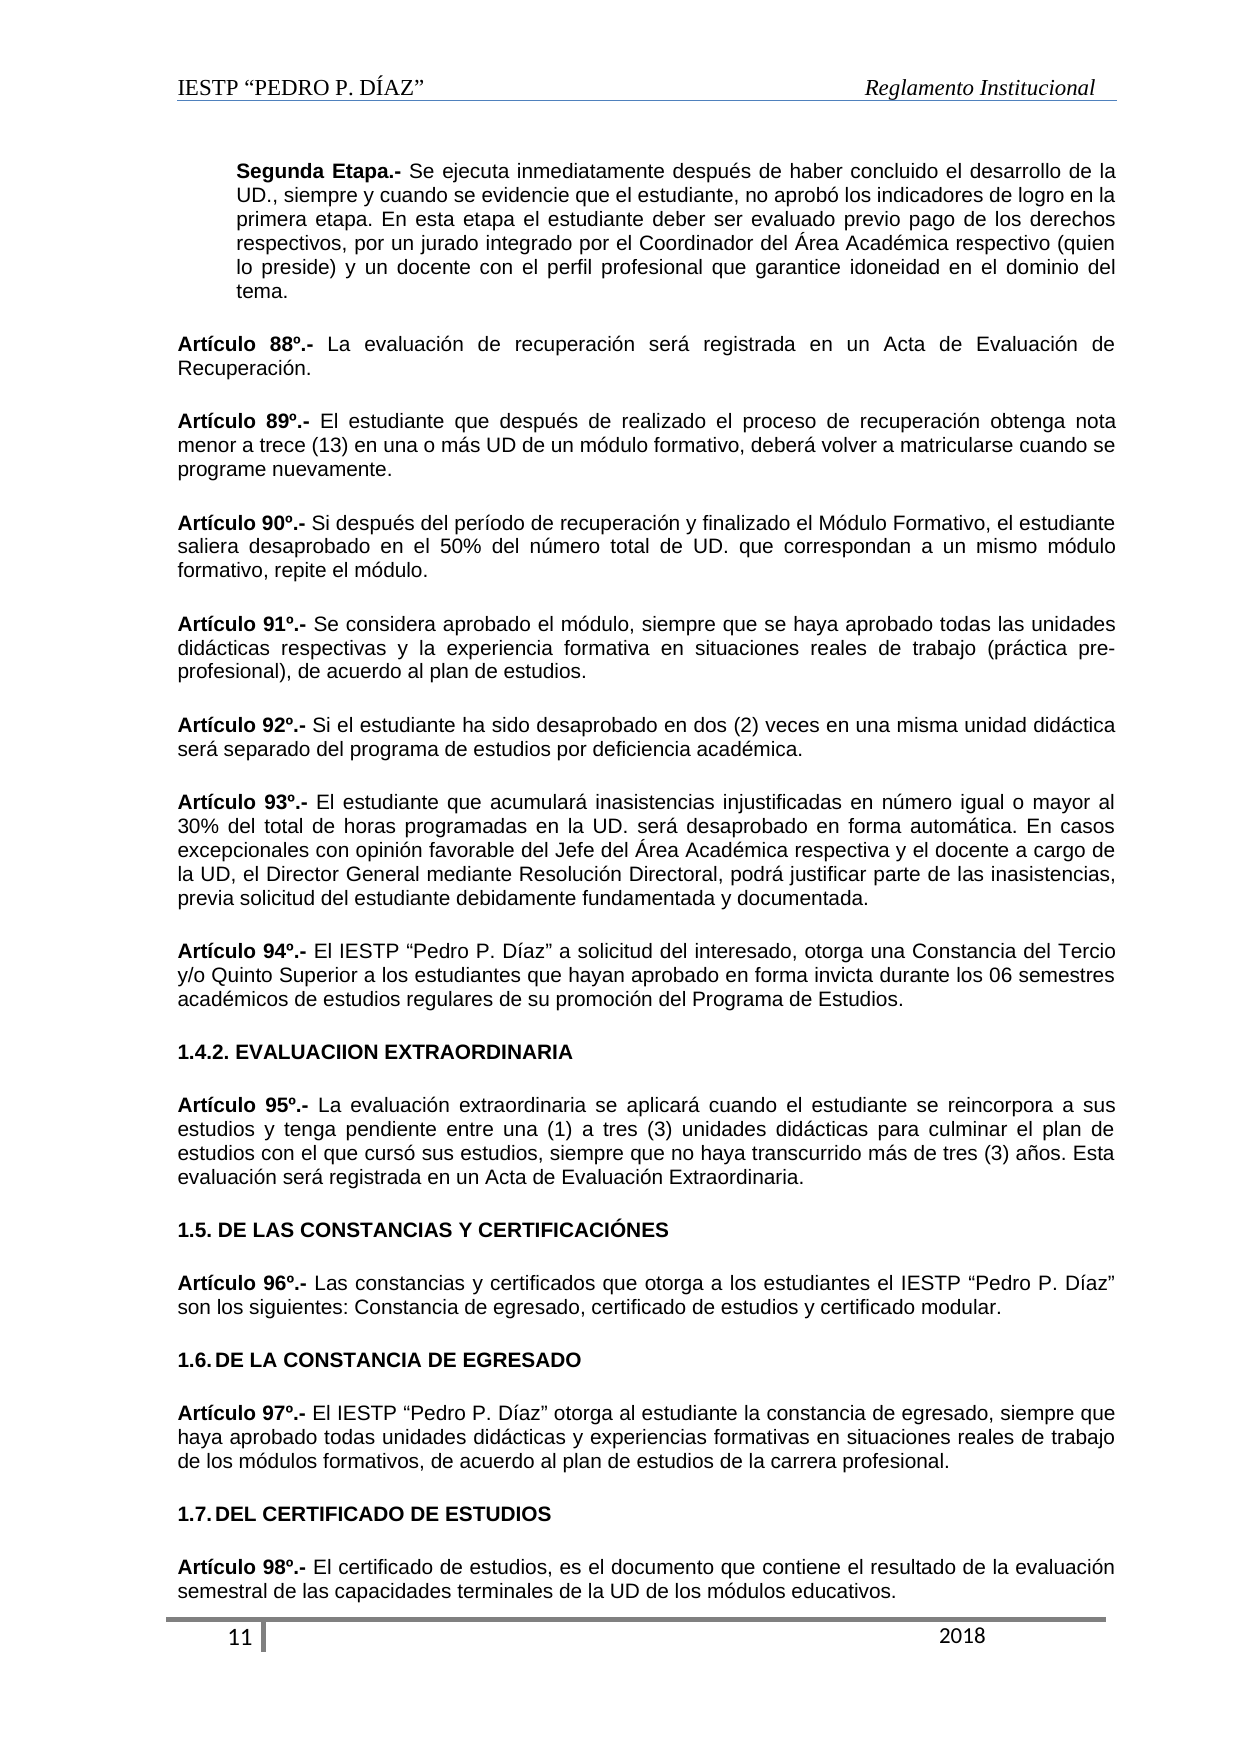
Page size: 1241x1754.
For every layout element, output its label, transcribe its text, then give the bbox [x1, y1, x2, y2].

text Artículo 88º.- La evaluación de recuperación será registrada en un Acta de Evaluación de Recuperación. [177, 332, 1117, 380]
text Artículo 97º.- El IESTP “Pedro P. Díaz” otorga al estudiante la constancia de egresado, siempre que haya aprobado todas unidades didácticas y experiencias formativas en situaciones reales de trabajo de los módulos formativos, de acuerdo al plan de estudios de la carrera profesional. [177, 1401, 1117, 1473]
list DEL CERTIFICADO DE ESTUDIOS [177, 1502, 1117, 1526]
text Artículo 95º.- La evaluación extraordinaria se aplicará cuando el estudiante se reincorpora a sus estudios y tenga pendiente entre una (1) a tres (3) unidades didácticas para culminar el plan de estudios con el que cursó sus estudios, siempre que no haya transcurrido más de tres (3) años. Esta evaluación será registrada en un Acta de Evaluación Extraordinaria. [177, 1093, 1117, 1188]
text Artículo 92º.- Si el estudiante ha sido desaprobado en dos (2) veces en una misma unidad didáctica será separado del programa de estudios por deficiencia académica. [177, 712, 1117, 760]
text 1.4.2. EVALUACIION EXTRAORDINARIA [177, 1039, 1117, 1063]
list DE LA CONSTANCIA DE EGRESADO [177, 1348, 1117, 1372]
text Artículo 90º.- Si después del período de recuperación y finalizado el Módulo Formativo, el estudiante saliera desaprobado en el 50% del número total de UD. que correspondan a un mismo módulo formativo, repite el módulo. [177, 510, 1117, 582]
text Artículo 93º.- El estudiante que acumulará inasistencias injustificadas en número igual o mayor al 30% del total de horas programadas en la UD. será desaprobado en forma automática. En casos excepcionales con opinión favorable del Jefe del Área Académica respectiva y el docente a cargo de la UD, el Director General mediante Resolución Directoral, podrá justificar parte de las inasistencias, previa solicitud del estudiante debidamente fundamentada y documentada. [177, 789, 1117, 909]
text Artículo 98º.- El certificado de estudios, es el documento que contiene el resultado de la evaluación semestral de las capacidades terminales de la UD de los módulos educativos. [177, 1555, 1117, 1603]
text Segunda Etapa.- Se ejecuta inmediatamente después de haber concluido el desarrollo de la UD., siempre y cuando se evidencie que el estudiante, no aprobó los indicadores de logro en la primera etapa. En esta etapa el estudiante deber ser evaluado previo pago de los derechos respectivos, por un jurado integrado por el Coordinador del Área Académica respectivo (quien lo preside) y un docente con el perfil profesional que garantice idoneidad en el dominio del tema. [236, 159, 1117, 303]
text Artículo 89º.- El estudiante que después de realizado el proceso de recuperación obtenga nota menor a trece (13) en una o más UD de un módulo formativo, deberá volver a matricularse cuando se programe nuevamente. [177, 409, 1117, 481]
text Artículo 94º.- El IESTP “Pedro P. Díaz” a solicitud del interesado, otorga una Constancia del Tercio y/o Quinto Superior a los estudiantes que hayan aprobado en forma invicta durante los 06 semestres académicos de estudios regulares de su promoción del Programa de Estudios. [177, 938, 1117, 1010]
text Artículo 91º.- Se considera aprobado el módulo, siempre que se haya aprobado todas las unidades didácticas respectivas y la experiencia formativa en situaciones reales de trabajo (práctica pre-profesional), de acuerdo al plan de estudios. [177, 611, 1117, 683]
text Artículo 96º.- Las constancias y certificados que otorga a los estudiantes el IESTP “Pedro P. Díaz” son los siguientes: Constancia de egresado, certificado de estudios y certificado modular. [177, 1271, 1117, 1319]
list 1.5. DE LAS CONSTANCIAS Y CERTIFICACIÓNES [177, 1218, 1117, 1242]
